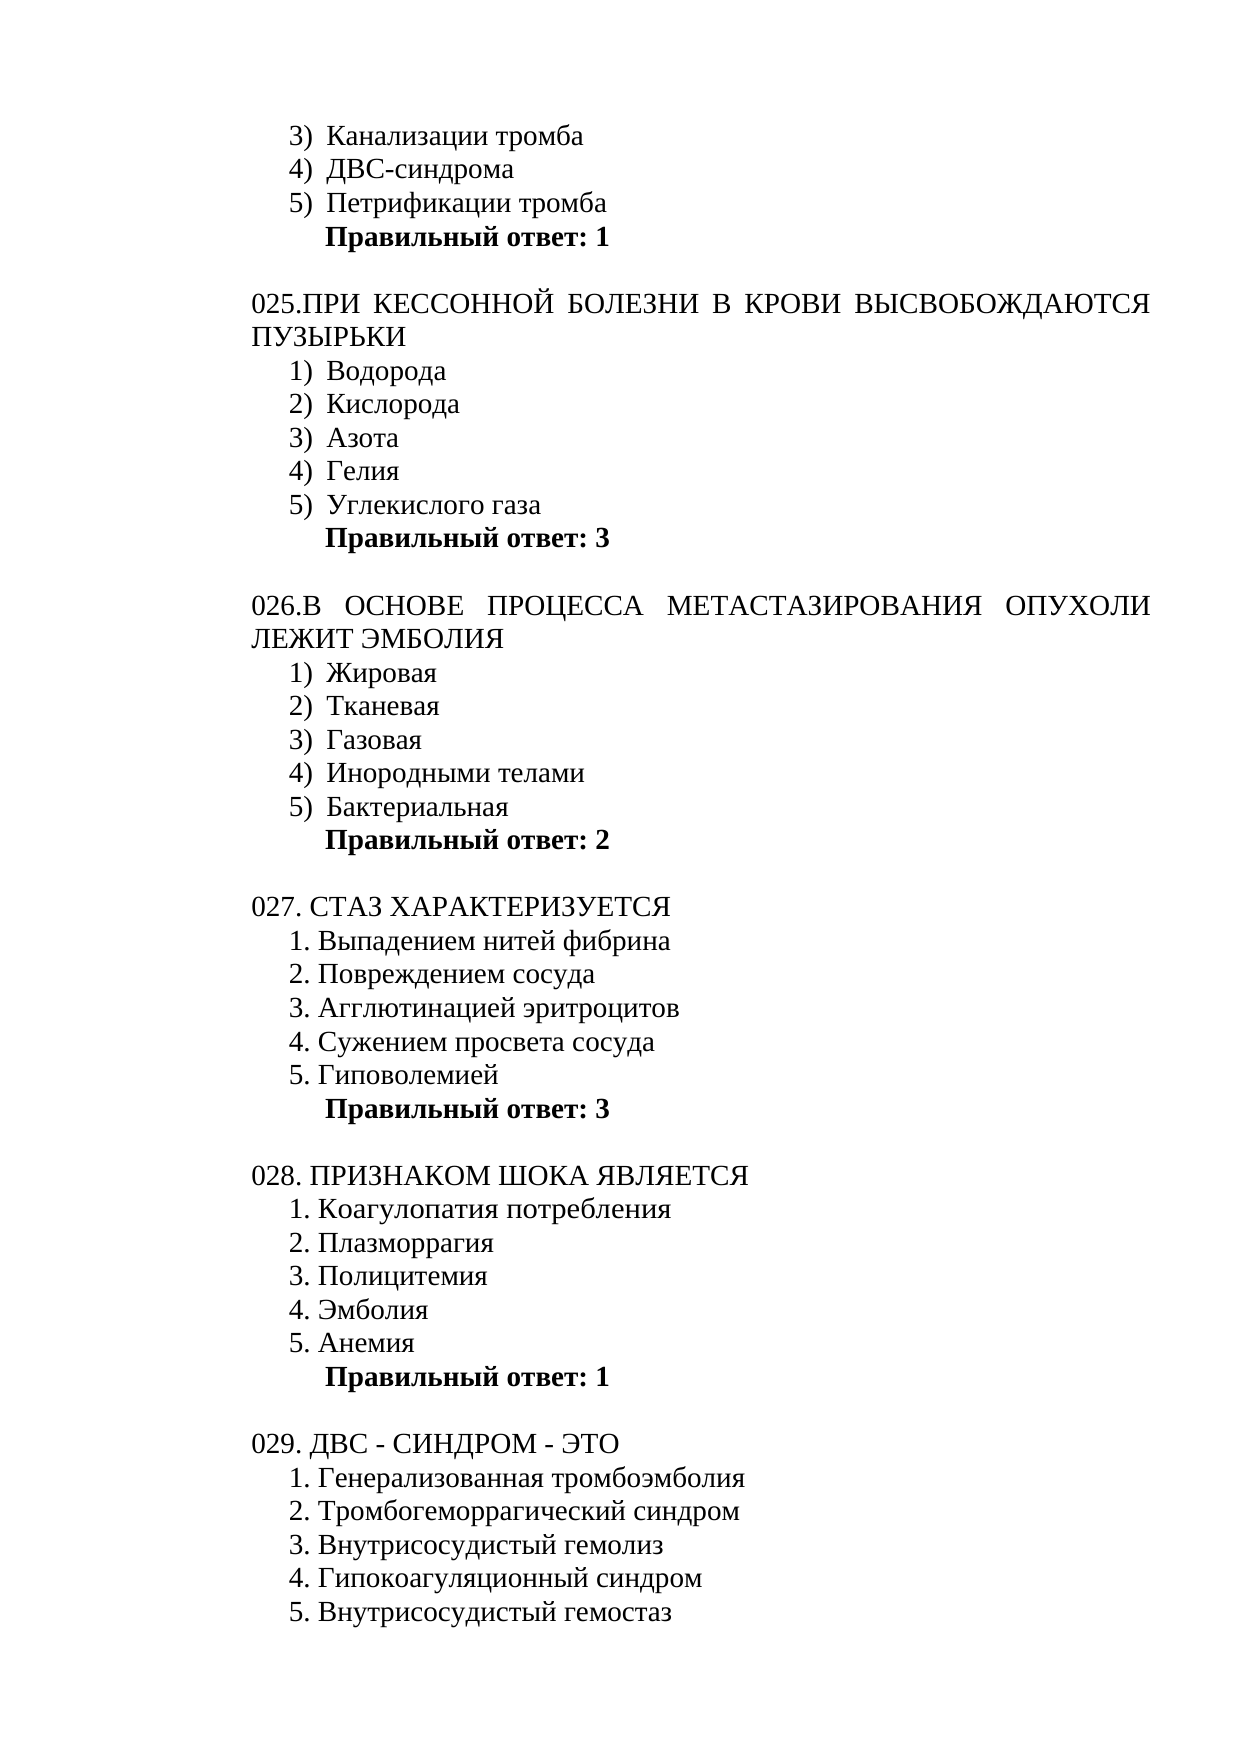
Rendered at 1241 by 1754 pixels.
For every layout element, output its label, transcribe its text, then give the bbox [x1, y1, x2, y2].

text 2. Плазморрагия [251, 1225, 1152, 1258]
text 3. Агглютинацией эритроцитов [288, 990, 1152, 1024]
text 4. Сужением просвета сосуда [288, 1024, 1152, 1057]
text 1. Коагулопатия потребления [251, 1191, 1152, 1225]
text 4. Гипокоагуляционный синдром [288, 1560, 1152, 1594]
text 1. Генерализованная тромбоэмболия [288, 1460, 1152, 1493]
text Правильный ответ: 2 [325, 822, 1152, 856]
text 5. Гиповолемией [288, 1057, 1152, 1091]
list Канализации тромба [288, 118, 1152, 152]
text Правильный ответ: 3 [325, 521, 1152, 554]
text Правильный ответ: 3 [325, 1091, 1152, 1124]
list Инородными телами [288, 755, 1152, 789]
list Водорода [288, 353, 1152, 386]
text 4. Эмболия [251, 1292, 1152, 1326]
list Азота [288, 420, 1152, 453]
text 2. Повреждением сосуда [288, 957, 1152, 990]
text 027. СТАЗ ХАРАКТЕРИЗУЕТСЯ [251, 889, 1152, 923]
list Кислорода [288, 386, 1152, 420]
text 1. Выпадением нитей фибрина [288, 923, 1152, 957]
text 026.В ОСНОВЕ ПРОЦЕССА МЕТАСТАЗИРОВАНИЯ ОПУХОЛИ ЛЕЖИТ ЭМБОЛИЯ [251, 588, 1152, 655]
text 025.ПРИ КЕССОННОЙ БОЛЕЗНИ В КРОВИ ВЫСВОБОЖДАЮТСЯ ПУЗЫРЬКИ [251, 286, 1152, 353]
list Углекислого газа [288, 487, 1152, 521]
list ДВС-синдрома [288, 152, 1152, 185]
text 028. ПРИЗНАКОМ ШОКА ЯВЛЯЕТСЯ [251, 1158, 1152, 1191]
list Петрификации тромба [288, 185, 1152, 219]
text Правильный ответ: 1 [325, 219, 1152, 252]
list Газовая [288, 722, 1152, 755]
text Правильный ответ: 1 [325, 1359, 1152, 1393]
list Жировая [288, 655, 1152, 688]
text 5. Внутрисосудистый гемостаз [288, 1594, 1152, 1627]
text 3. Внутрисосудистый гемолиз [288, 1527, 1152, 1560]
list Гелия [288, 453, 1152, 487]
list Тканевая [288, 688, 1152, 722]
text 029. ДВС - СИНДРОМ - ЭТО [251, 1426, 1152, 1460]
list Бактериальная [288, 789, 1152, 822]
text 3. Полицитемия [251, 1258, 1152, 1292]
text 5. Анемия [251, 1326, 1152, 1359]
text 2. Тромбогеморрагический синдром [288, 1493, 1152, 1527]
